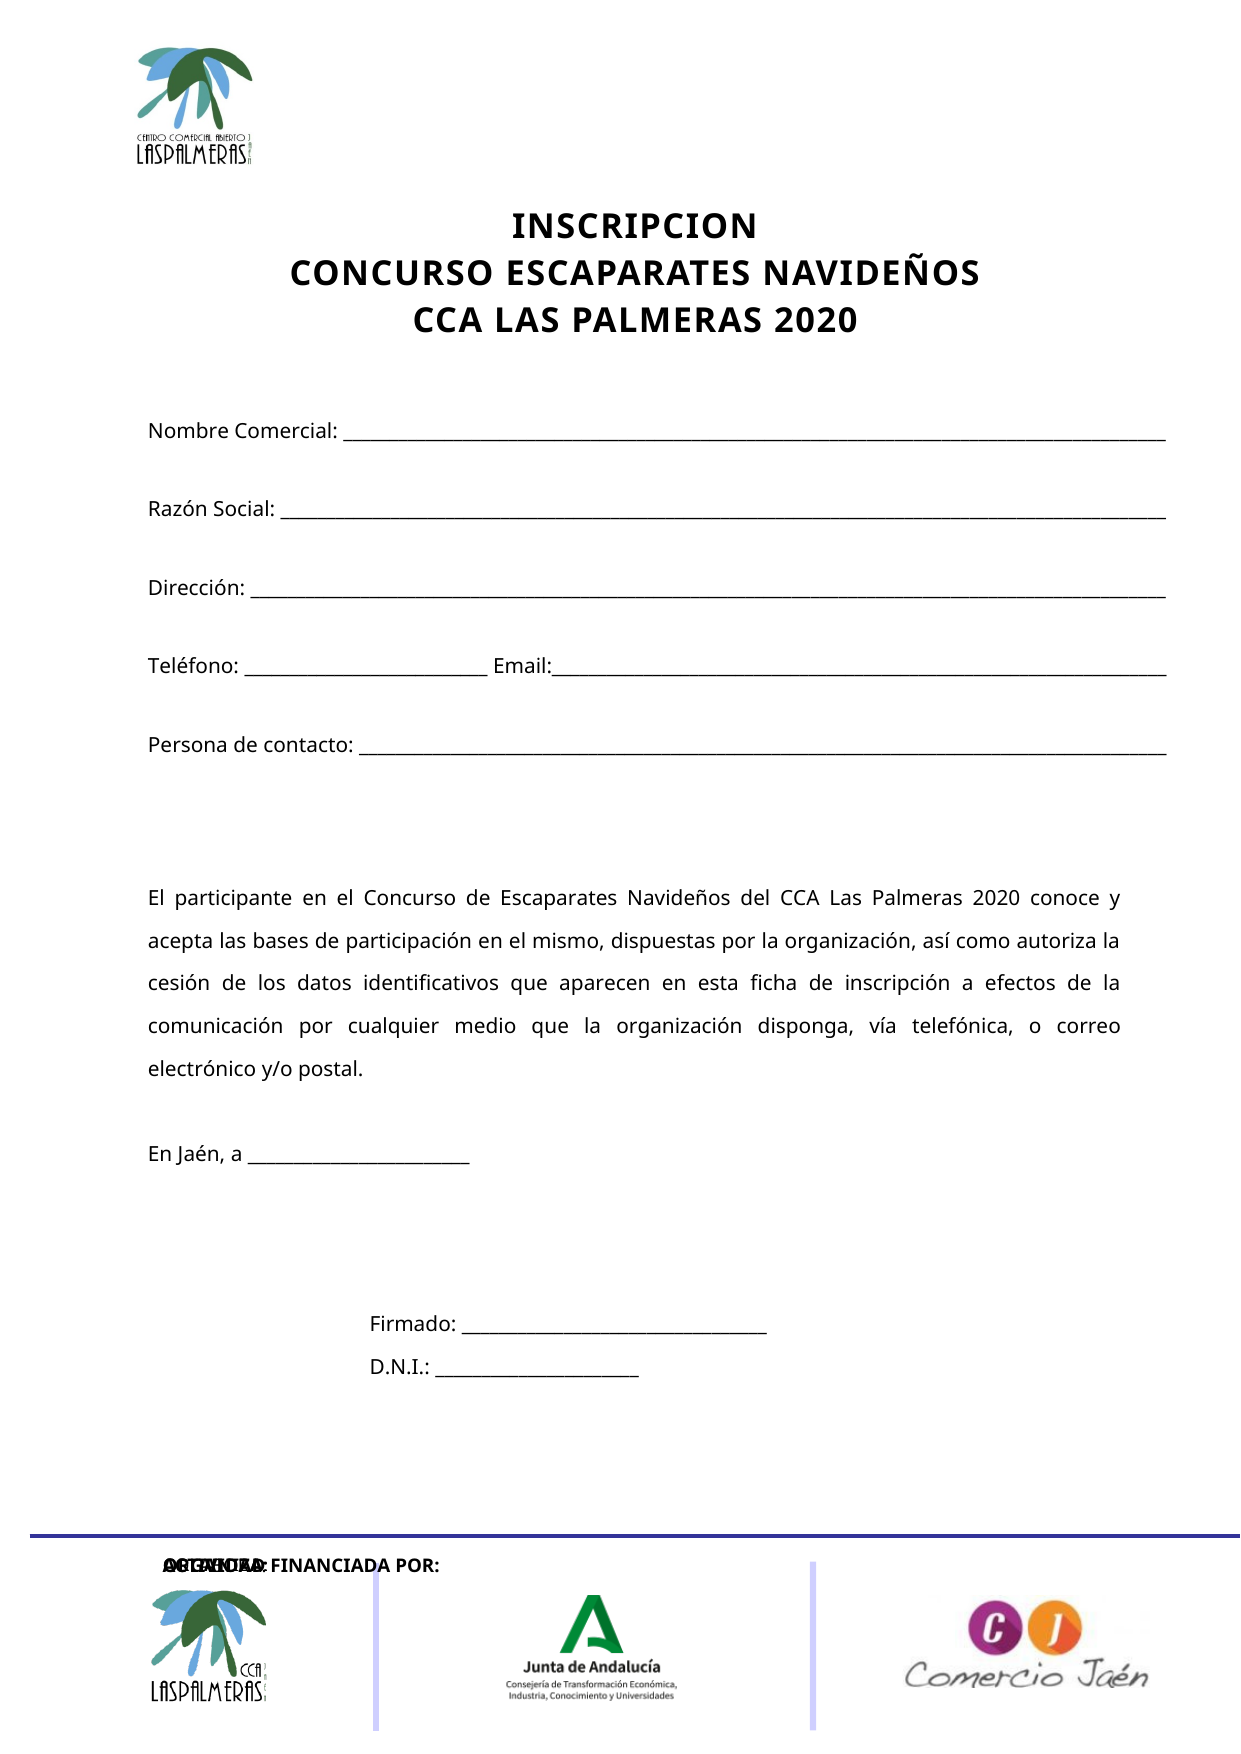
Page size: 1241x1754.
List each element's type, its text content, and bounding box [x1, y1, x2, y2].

picture [902, 1595, 1151, 1688]
text Nombre Comercial: [148, 416, 1122, 444]
text D.N.I.: ______________________ [369, 1352, 1122, 1380]
picture [133, 41, 255, 168]
text Firmado: _________________________________ [369, 1309, 1122, 1338]
picture [489, 1594, 688, 1708]
text En Jaén, a ________________________ [148, 1139, 1122, 1167]
text CCA LAS PALMERAS 2020 [177, 296, 1093, 343]
text El participante en el Concurso de Escaparates Navideños del CCA Las Palmeras 2020 conoce y acepta las bases de participación en el mismo, dispuestas por la organización, así como autoriza la cesión de los datos identificativos que aparecen en esta ficha de inscripción a efectos de la comunicación por cualquier medio que la organización disponga, vía telefónica, o correo electrónico y/o postal. [148, 883, 1122, 1082]
text INSCRIPCION [148, 202, 1122, 249]
text Dirección: [148, 573, 1122, 601]
text Teléfono: Email: [148, 651, 1122, 680]
picture [145, 1585, 272, 1707]
text CONCURSO ESCAPARATES NAVIDEÑOS [148, 249, 1122, 296]
text Razón Social: [148, 494, 1122, 523]
text Persona de contacto: [148, 730, 1122, 758]
